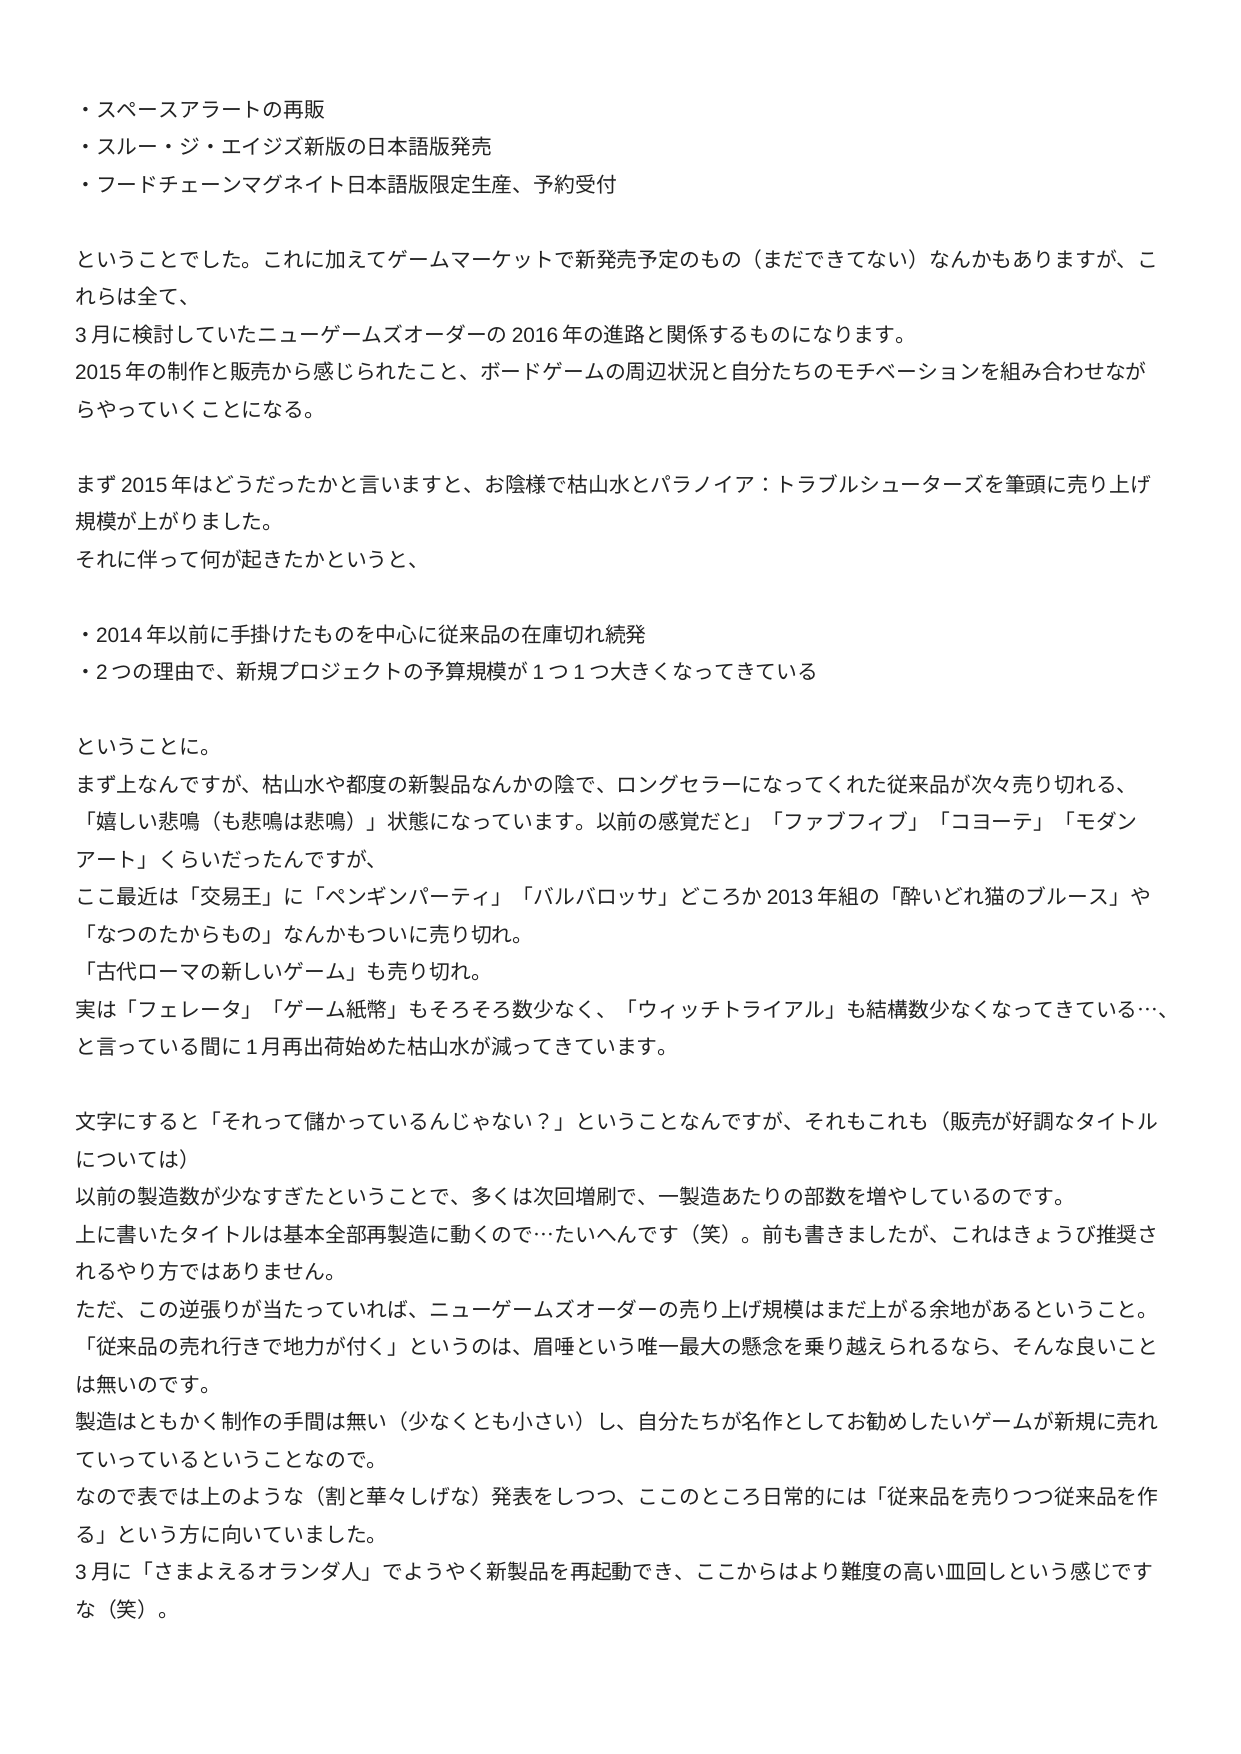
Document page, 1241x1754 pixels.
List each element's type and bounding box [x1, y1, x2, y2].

text [75, 89, 1165, 1627]
